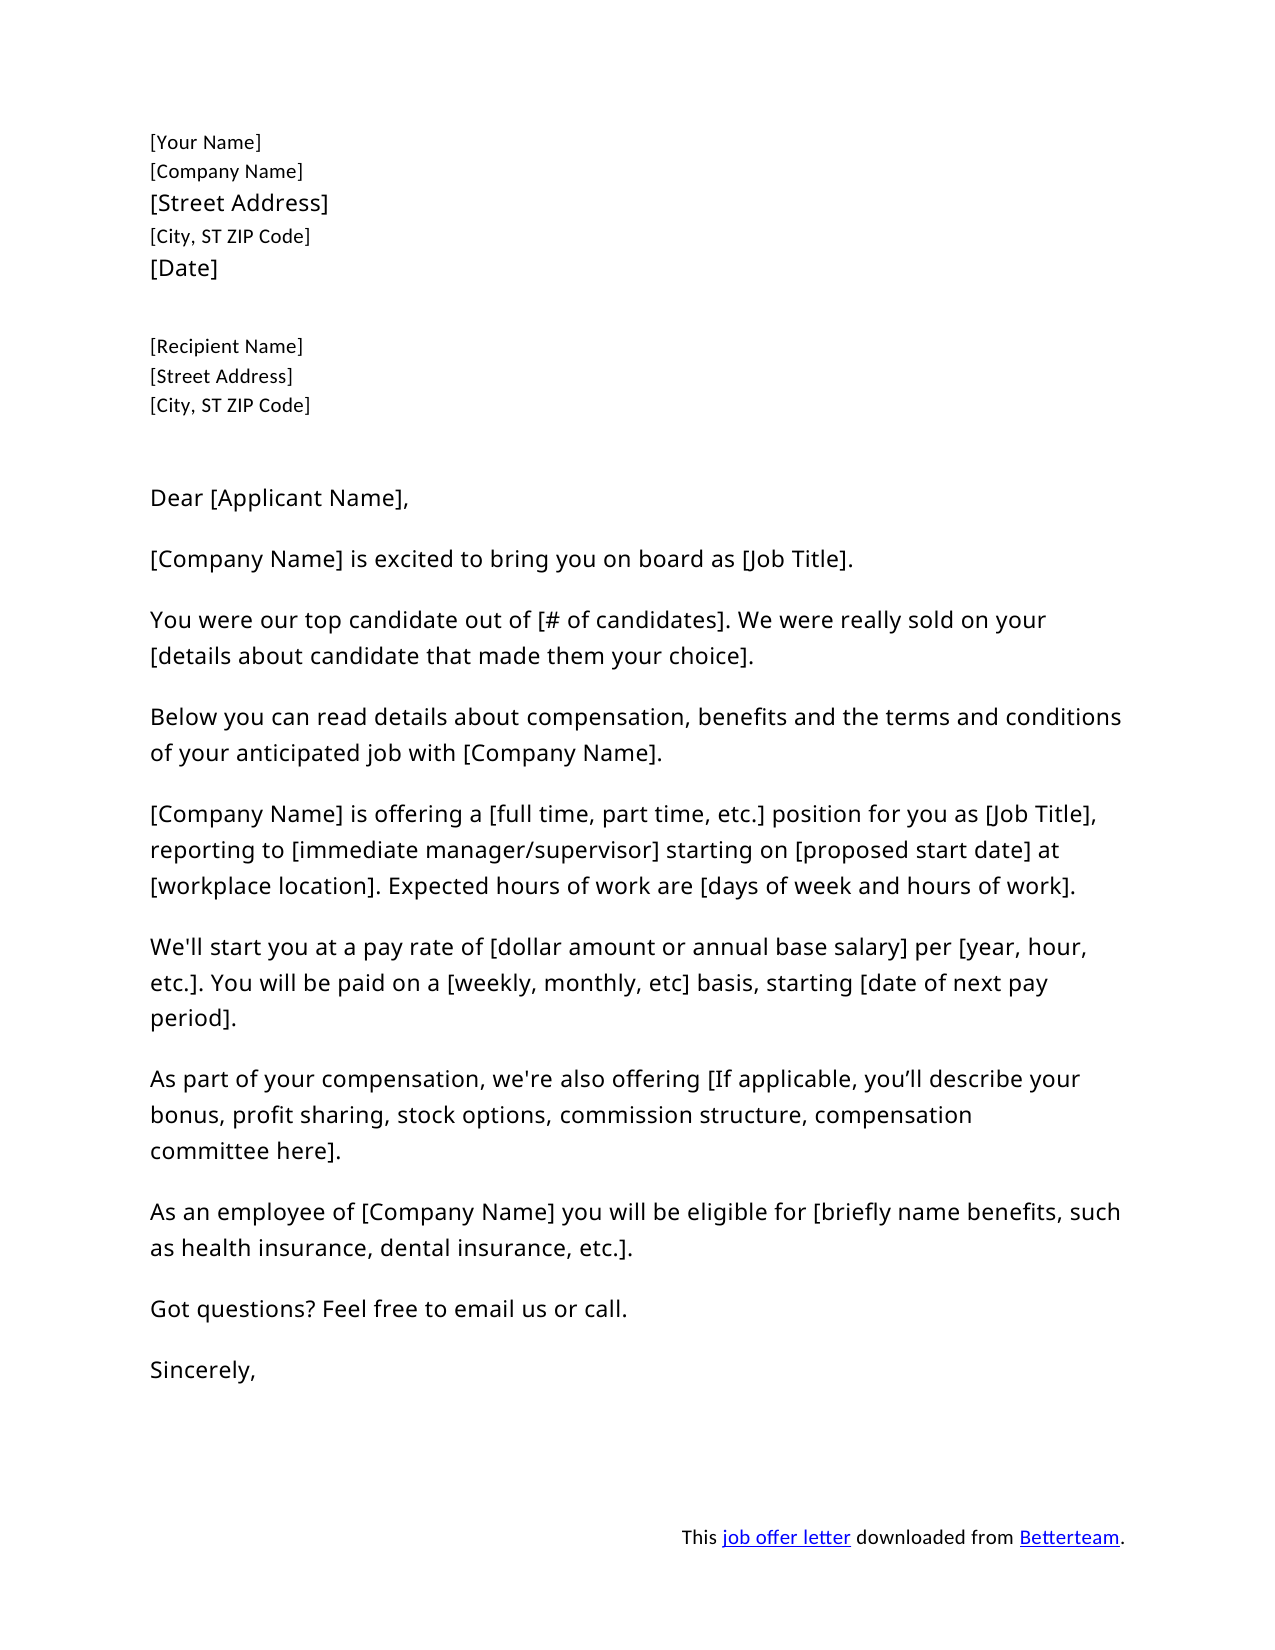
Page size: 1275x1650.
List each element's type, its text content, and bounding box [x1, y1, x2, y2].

text [Company Name] is excited to bring you on board as [Job Title]. [150, 543, 1125, 574]
text As part of your compensation, we're also offering [If applicable, you’ll describe your bonus, profit sharing, stock options, commission structure, compensation committee here]. [150, 1063, 1125, 1166]
text As an employee of [Company Name] you will be eligible for [briefly name benefits, such as health insurance, dental insurance, etc.]. [150, 1196, 1125, 1263]
text Dear [Applicant Name], [150, 482, 1125, 513]
text Got questions? Feel free to email us or call. [150, 1293, 1125, 1324]
text Sincerely, [150, 1354, 1125, 1414]
text You were our top candidate out of [# of candidates]. We were really sold on your [details about candidate that made them your choice]. [150, 604, 1125, 671]
text We'll start you at a pay rate of [dollar amount or annual base salary] per [year, hour, etc.]. You will be paid on a [weekly, monthly, etc] basis, starting [date of next pay period]. [150, 931, 1125, 1034]
text [Company Name] is offering a [full time, part time, etc.] position for you as [Job Title], reporting to [immediate manager/supervisor] starting on [proposed start date] at [workplace location]. Expected hours of work are [days of week and hours of work]. [150, 798, 1125, 901]
text Below you can read details about compensation, benefits and the terms and conditions of your anticipated job with [Company Name]. [150, 701, 1125, 768]
